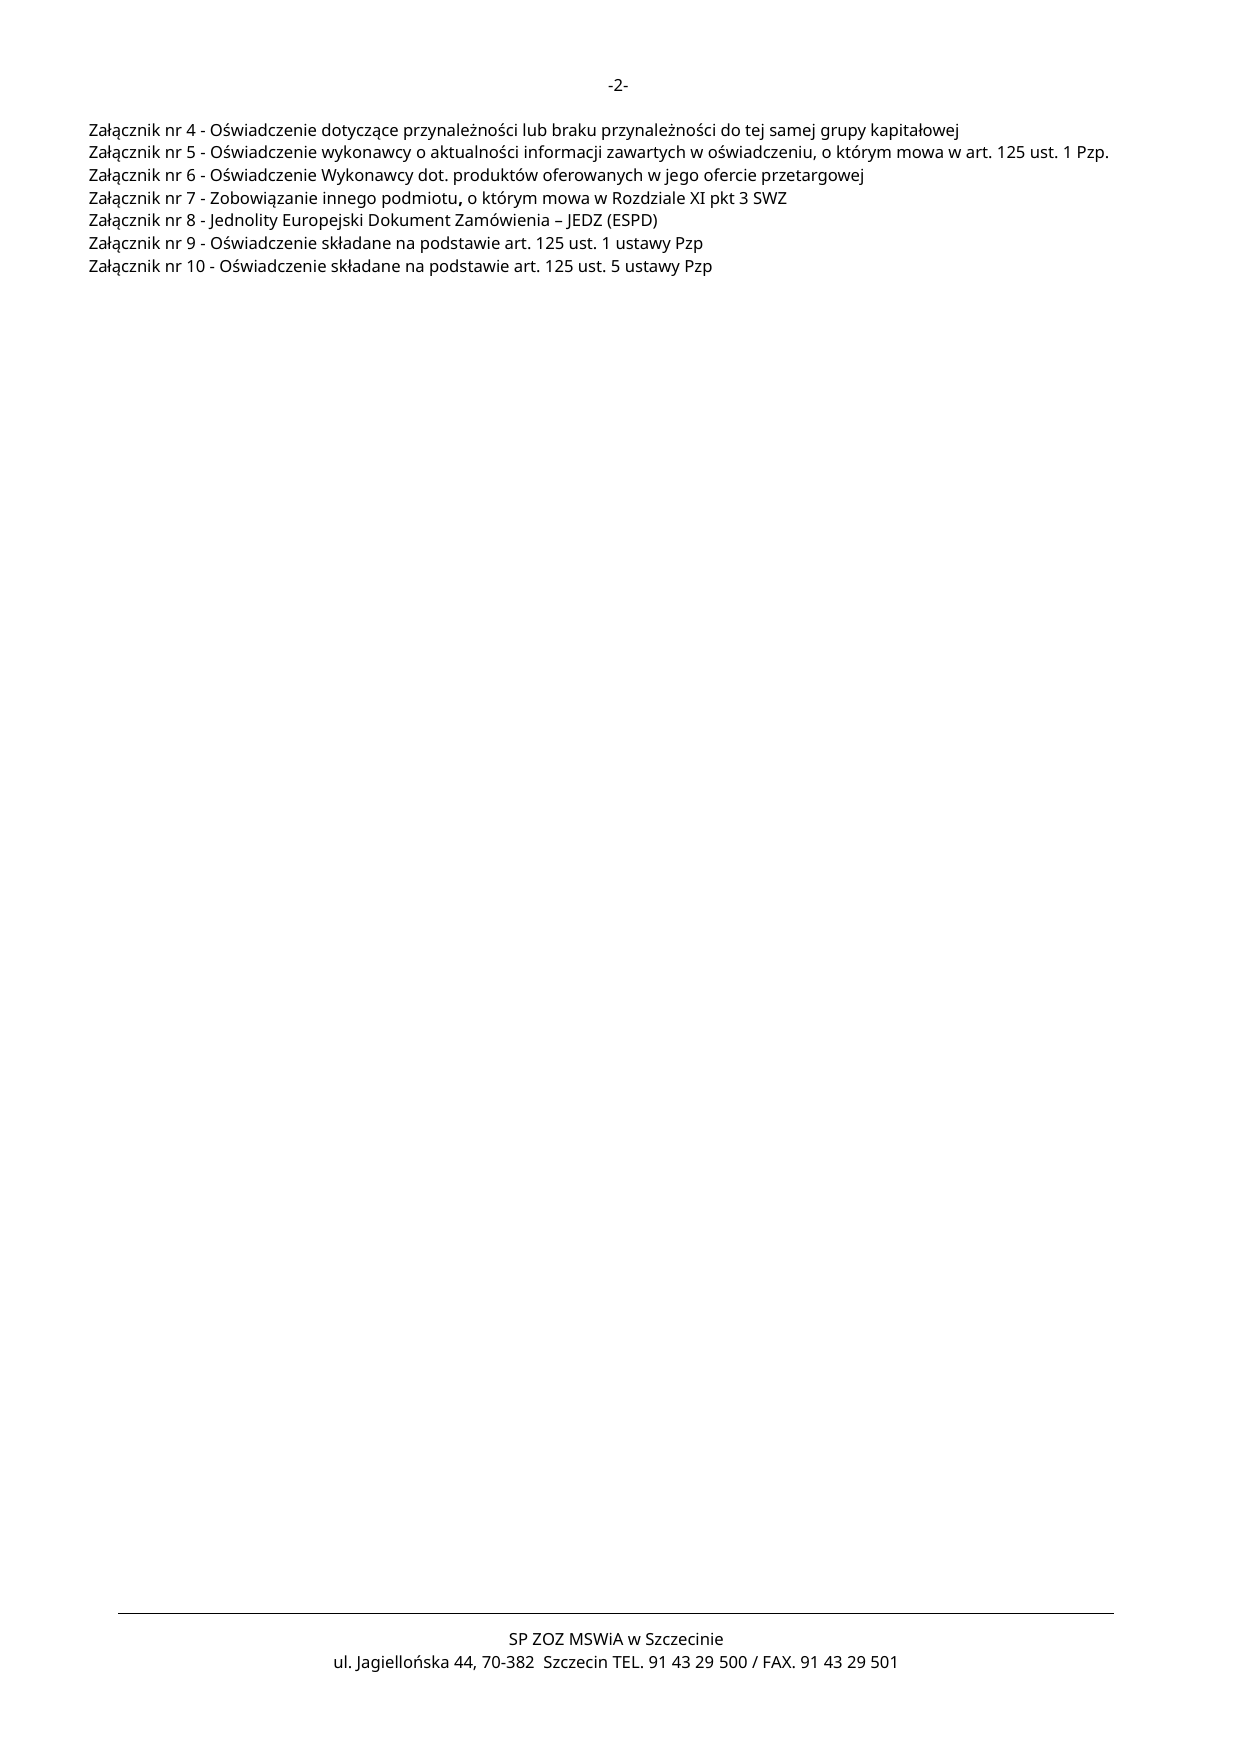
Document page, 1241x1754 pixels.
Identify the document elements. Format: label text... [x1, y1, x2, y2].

text Załącznik nr 4 - Oświadczenie dotyczące przynależności lub braku przynależności do tej samej grupy kapitałowej [88, 118, 1152, 141]
text Załącznik nr 7 - Zobowiązanie innego podmiotu, o którym mowa w Rozdziale XI pkt 3 SWZ [88, 186, 1152, 209]
text Załącznik nr 6 - Oświadczenie Wykonawcy dot. produktów oferowanych w jego ofercie przetargowej [88, 163, 1152, 186]
text Załącznik nr 5 - Oświadczenie wykonawcy o aktualności informacji zawartych w oświadczeniu, o którym mowa w art. 125 ust. 1 Pzp. [88, 141, 1152, 163]
text Załącznik nr 10 - Oświadczenie składane na podstawie art. 125 ust. 5 ustawy Pzp [88, 254, 1152, 277]
text Załącznik nr 9 - Oświadczenie składane na podstawie art. 125 ust. 1 ustawy Pzp [88, 232, 1152, 254]
text Załącznik nr 8 - Jednolity Europejski Dokument Zamówienia – JEDZ (ESPD) [88, 209, 1152, 232]
